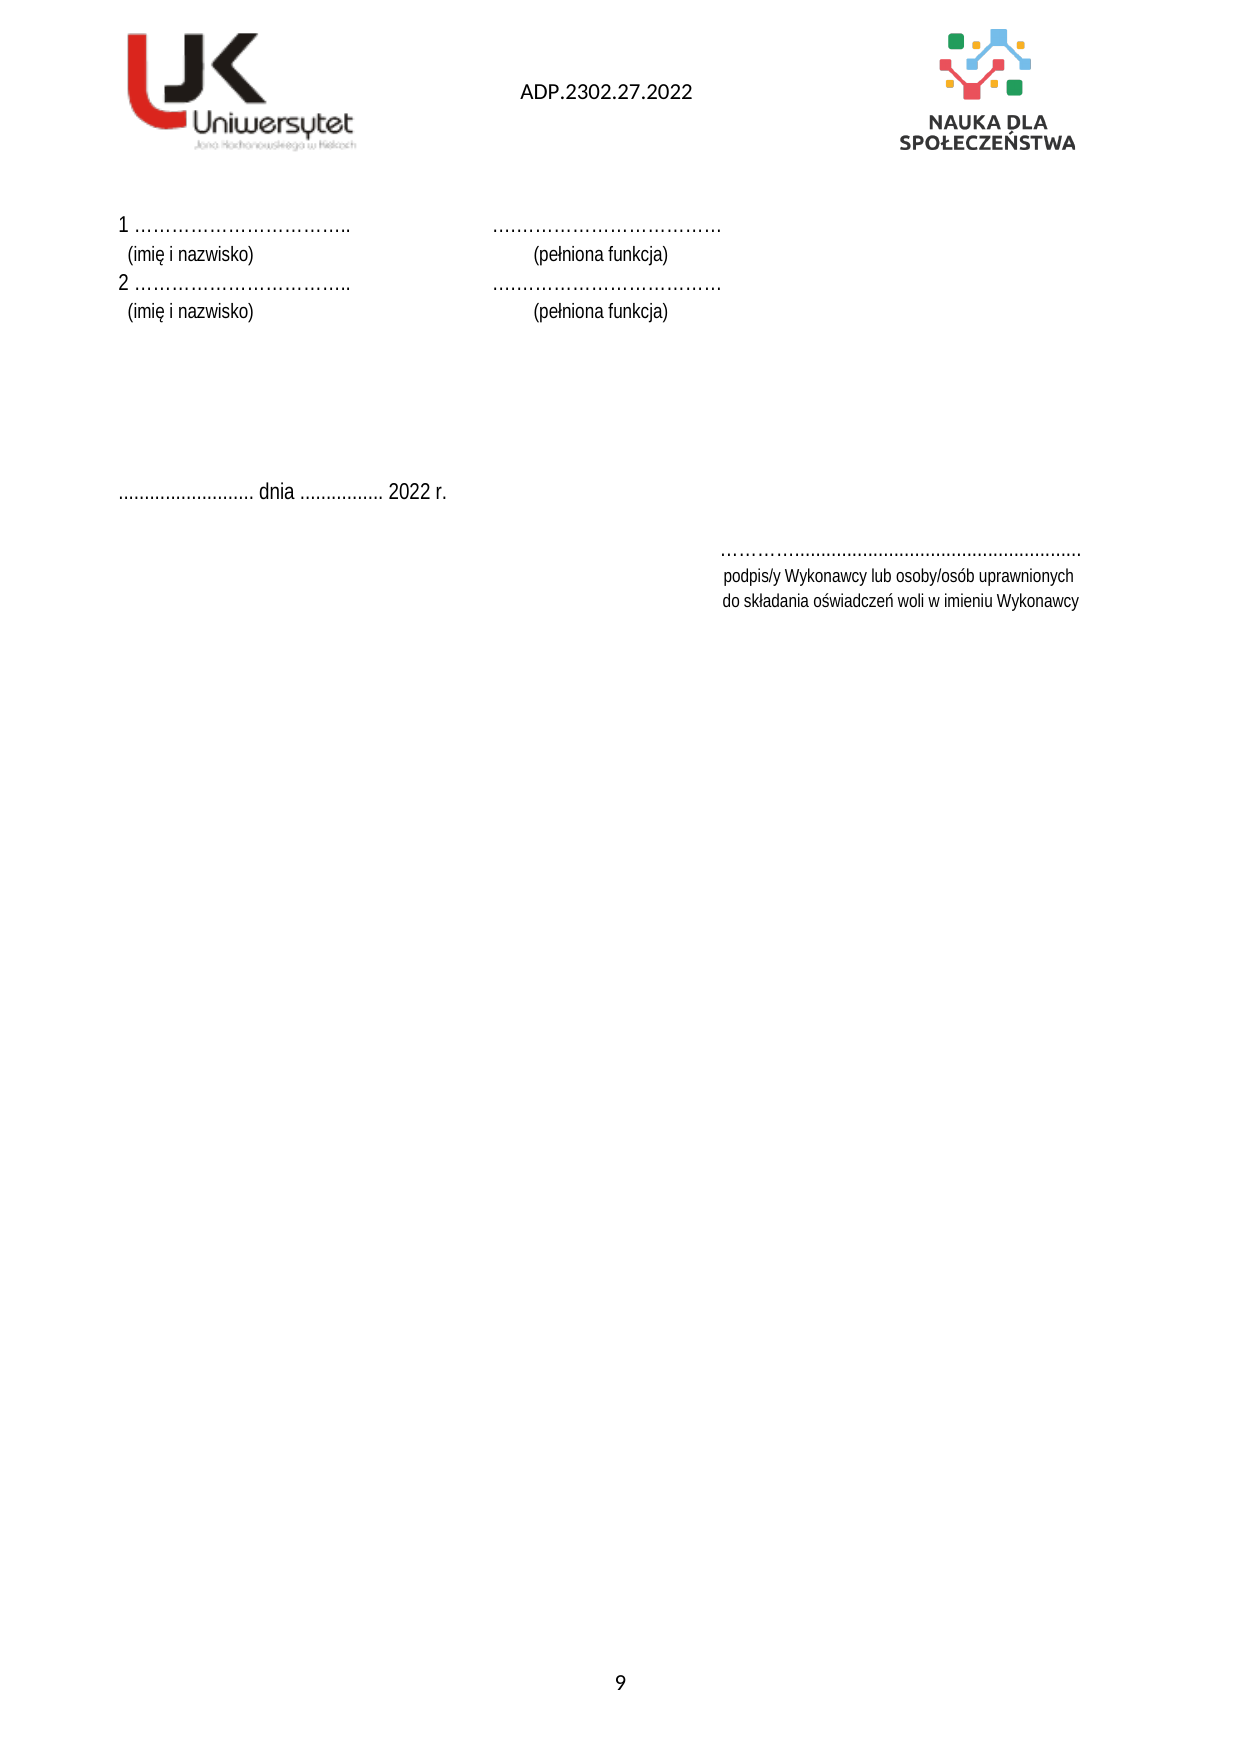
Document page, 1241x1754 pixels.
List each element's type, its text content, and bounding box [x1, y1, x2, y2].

text …………....................................................... podpis/y Wykonawcy lub osoby/osób uprawnionych do składania oświadczeń woli w imieniu Wykonawcy [679, 535, 1122, 611]
picture [125, 32, 363, 153]
text .......................... dnia ................ 2022 r. [118, 478, 1122, 504]
picture [900, 29, 1076, 150]
text 1 …………………………….. ….…………………………… [118, 211, 1122, 238]
text (imię i nazwisko) (pełniona funkcja) [118, 241, 1122, 265]
text 2 …………………………….. ….…………………………… [118, 269, 1122, 295]
text (imię i nazwisko) (pełniona funkcja) [118, 299, 1122, 323]
